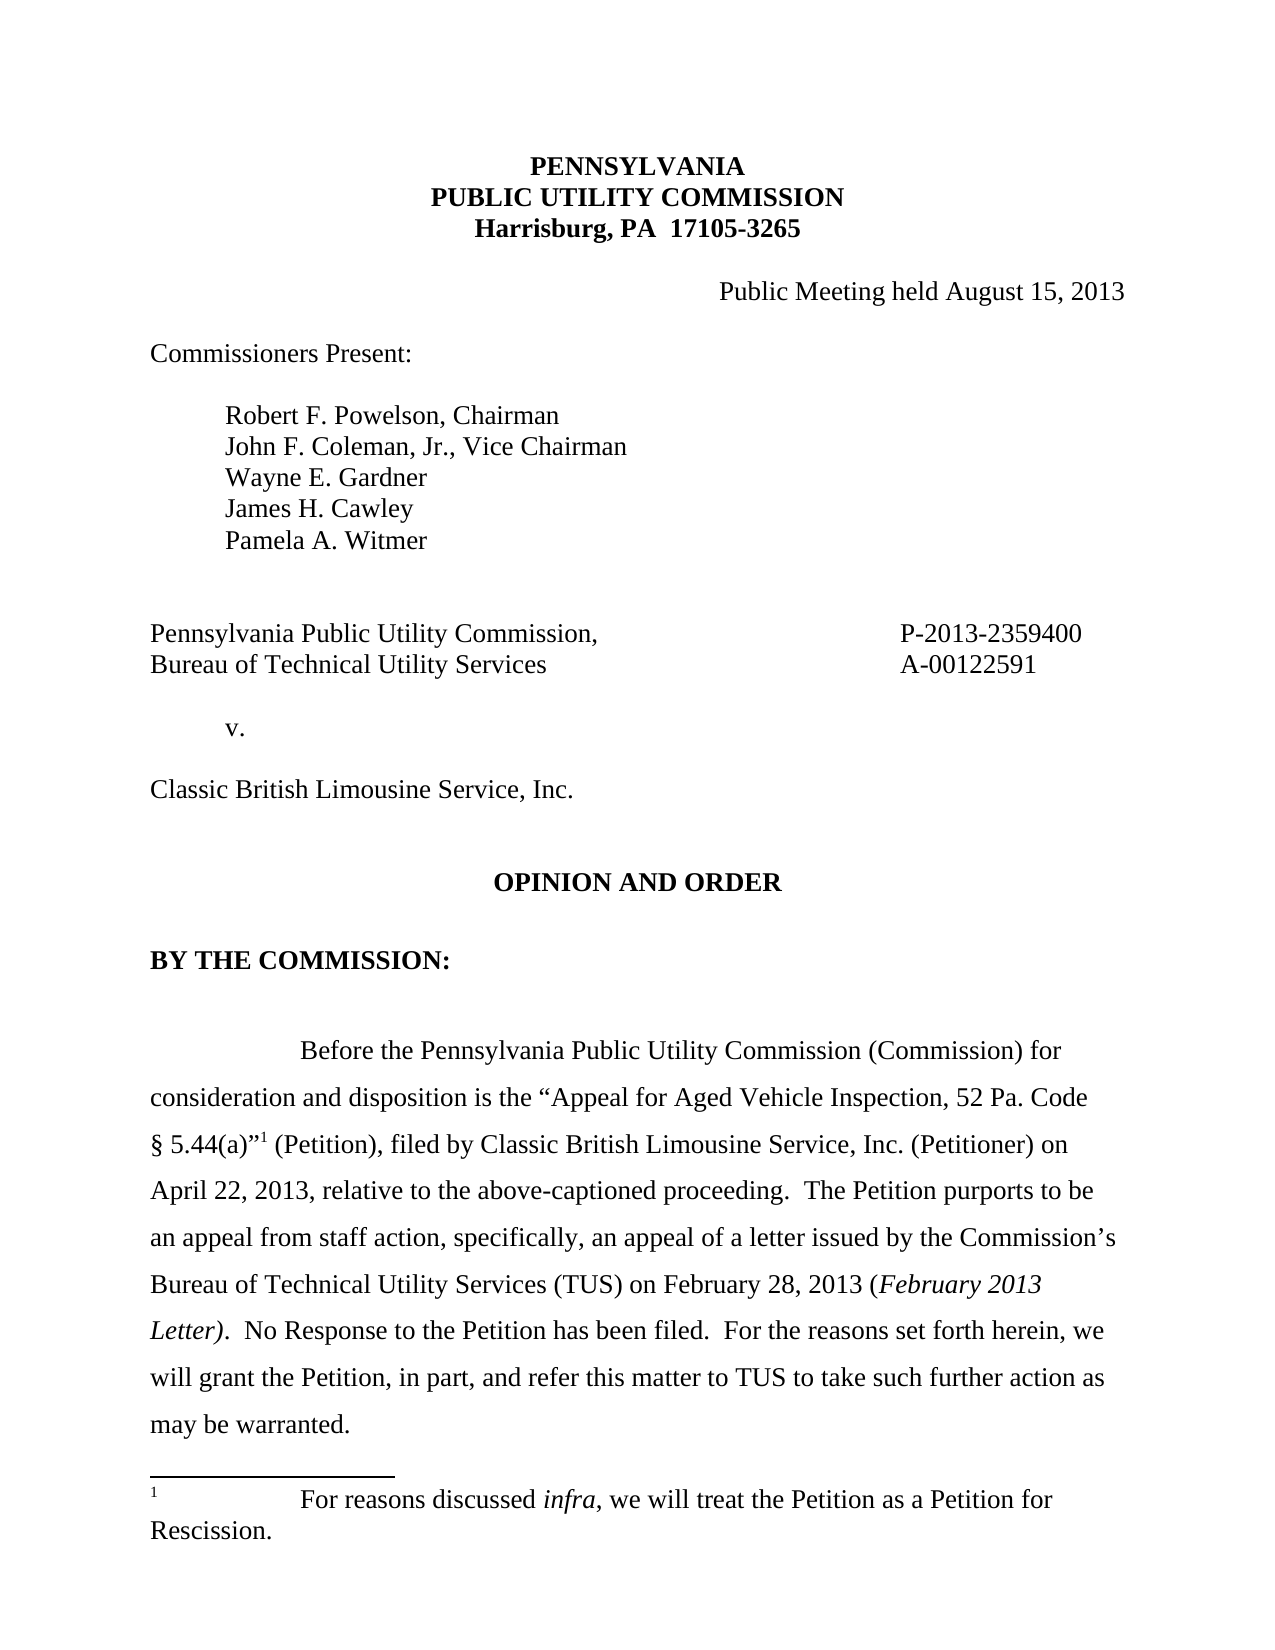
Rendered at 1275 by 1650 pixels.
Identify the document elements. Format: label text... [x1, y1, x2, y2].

text Before the Pennsylvania Public Utility Commission (Commission) for consideration and disposition is the “Appeal for Aged Vehicle Inspection, 52 Pa. Code § 5.44(a)” (Petition), filed by Classic British Limousine Service, Inc. (Petitioner) on April 22, 2013, relative to the above-captioned proceeding. The Petition purports to be an appeal from staff action, specifically, an appeal of a letter issued by the Commission’s Bureau of Technical Utility Services (TUS) on February 28, 2013 (February 2013 Letter). No Response to the Petition has been filed. For the reasons set forth herein, we will grant the Petition, in part, and refer this matter to TUS to take such further action as may be warranted. [150, 1034, 1125, 1439]
text v. [150, 711, 1125, 742]
text Wayne E. Gardner [150, 461, 1125, 493]
text Pamela A. Witmer [150, 524, 1125, 555]
text Robert F. Powelson, Chairman [150, 399, 1125, 430]
text James H. Cawley [150, 493, 1125, 524]
text Pennsylvania Public Utility Commission, P-2013-2359400 [150, 617, 1125, 648]
text BY THE COMMISSION: [150, 944, 1125, 975]
text John F. Coleman, Jr., Vice Chairman [150, 430, 1125, 461]
text Harrisburg, PA 17105-3265 [150, 212, 1125, 243]
text Commissioners Present: [150, 337, 1125, 368]
text OPINION AND ORDER [150, 866, 1125, 897]
text Classic British Limousine Service, Inc. [150, 773, 1125, 804]
text PENNSYLVANIA [150, 150, 1125, 181]
text PUBLIC UTILITY COMMISSION [150, 181, 1125, 212]
text Public Meeting held August 15, 2013 [150, 274, 1125, 306]
text Bureau of Technical Utility Services A-00122591 [150, 648, 1125, 679]
